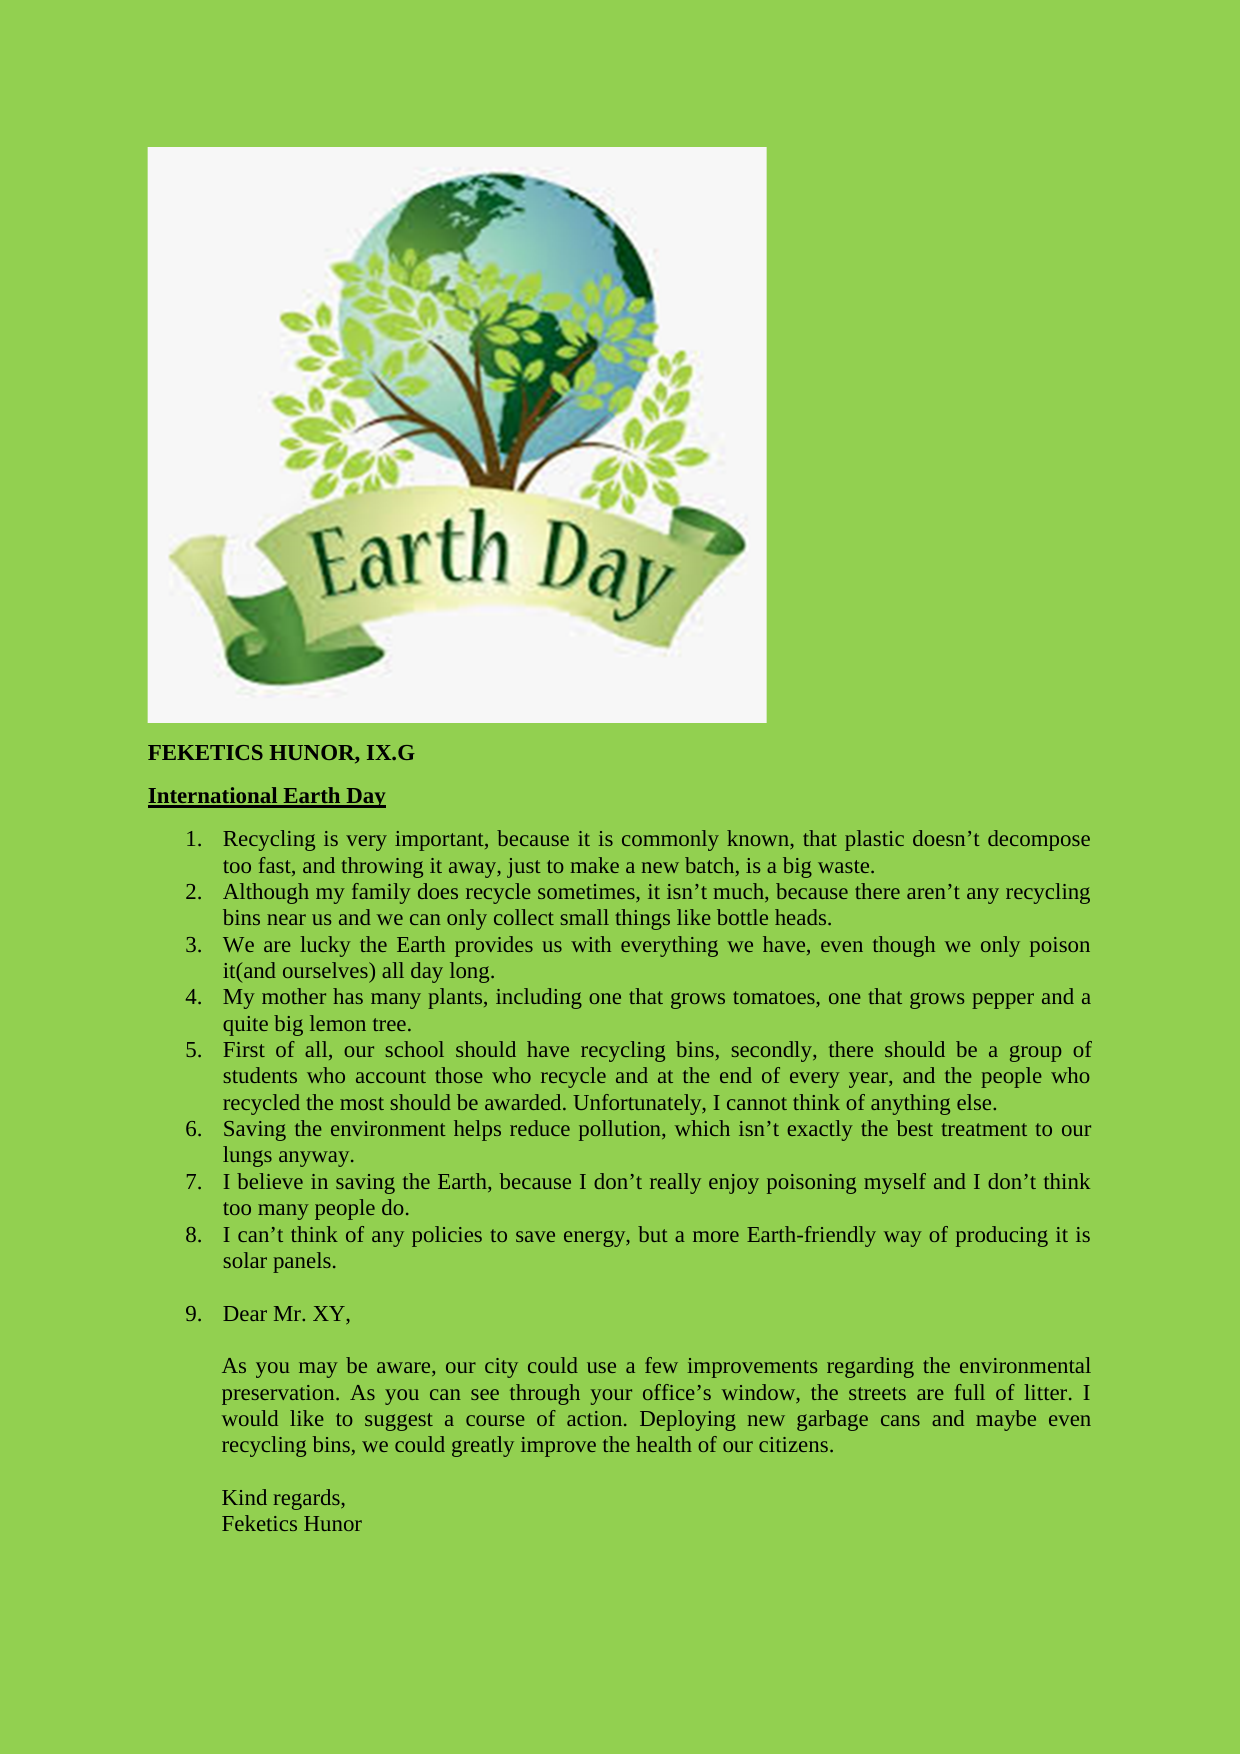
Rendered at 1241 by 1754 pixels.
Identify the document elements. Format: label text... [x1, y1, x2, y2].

text International Earth Day [148, 782, 1093, 809]
list Recycling is very important, because it is commonly known, that plastic doesn’t decompose too fast, and throwing it away, just to make a new batch, is a big waste. [185, 825, 1093, 878]
text FEKETICS HUNOR, IX.G [148, 739, 1093, 766]
list We are lucky the Earth provides us with everything we have, even though we only poison it(and ourselves) all day long. [185, 931, 1093, 983]
picture [147, 147, 767, 723]
list I can’t think of any policies to save energy, but a more Earth-friendly way of producing it is solar panels. [185, 1221, 1093, 1273]
text Feketics Hunor [221, 1511, 1093, 1537]
list Saving the environment helps reduce pollution, which isn’t exactly the best treatment to our lungs anyway. [185, 1115, 1093, 1168]
list First of all, our school should have recycling bins, secondly, there should be a group of students who account those who recycle and at the end of every year, and the people who recycled the most should be awarded. Unfortunately, I cannot think of anything else. [185, 1036, 1093, 1115]
text As you may be aware, our city could use a few improvements regarding the environmental preservation. As you can see through your office’s window, the streets are full of litter. I would like to suggest a course of action. Deploying new garbage cans and maybe even recycling bins, we could greatly improve the health of our citizens. [221, 1352, 1093, 1458]
text Kind regards, [221, 1484, 1093, 1511]
list I believe in saving the Earth, because I don’t really enjoy poisoning myself and I don’t think too many people do. [185, 1168, 1093, 1221]
list Although my family does recycle sometimes, it isn’t much, because there aren’t any recycling bins near us and we can only collect small things like bottle heads. [185, 878, 1093, 931]
list Dear Mr. XY, [185, 1300, 1093, 1326]
list My mother has many plants, including one that grows tomatoes, one that grows pepper and a quite big lemon tree. [185, 983, 1093, 1036]
